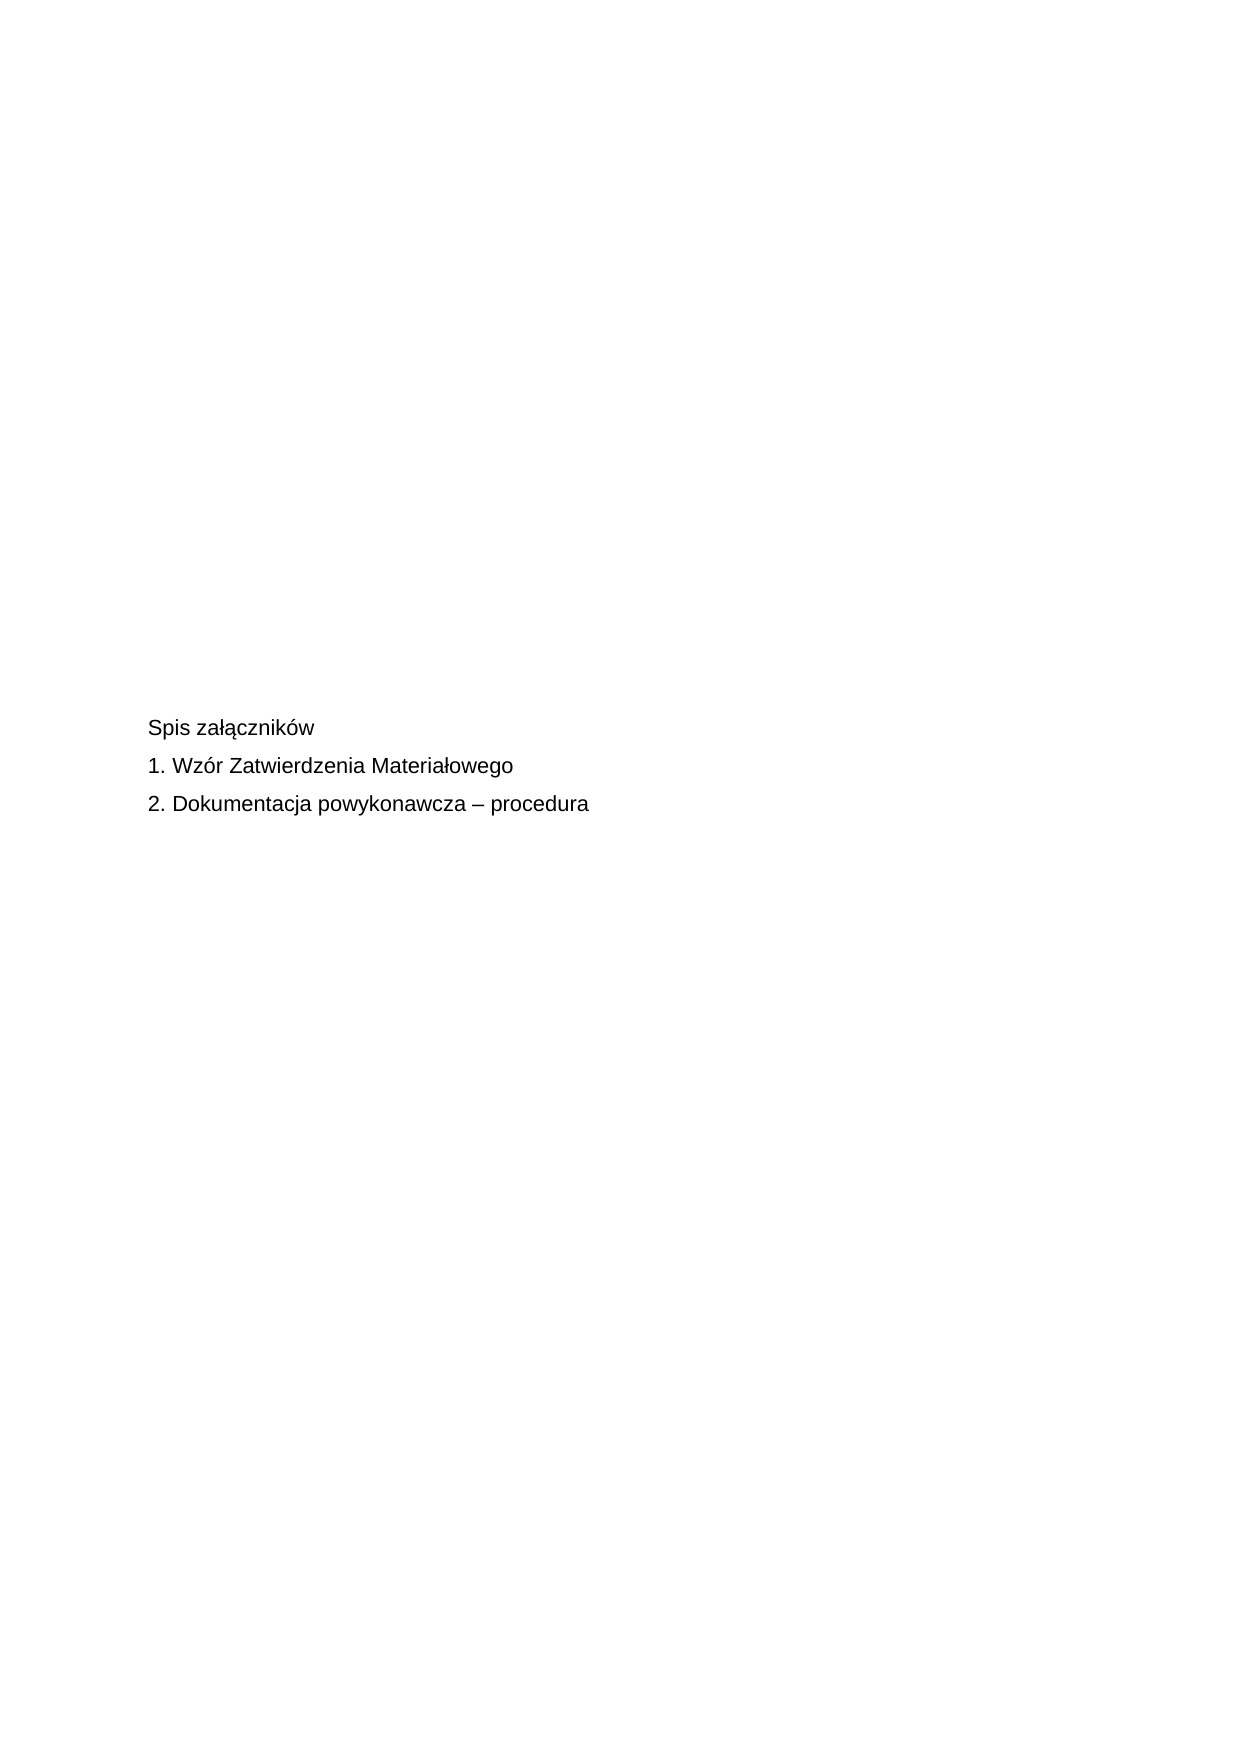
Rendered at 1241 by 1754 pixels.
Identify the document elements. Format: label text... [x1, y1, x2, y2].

text Spis załączników [148, 715, 1093, 740]
text 1. Wzór Zatwierdzenia Materiałowego [148, 753, 1093, 778]
text 2. Dokumentacja powykonawcza – procedura [148, 790, 1093, 816]
